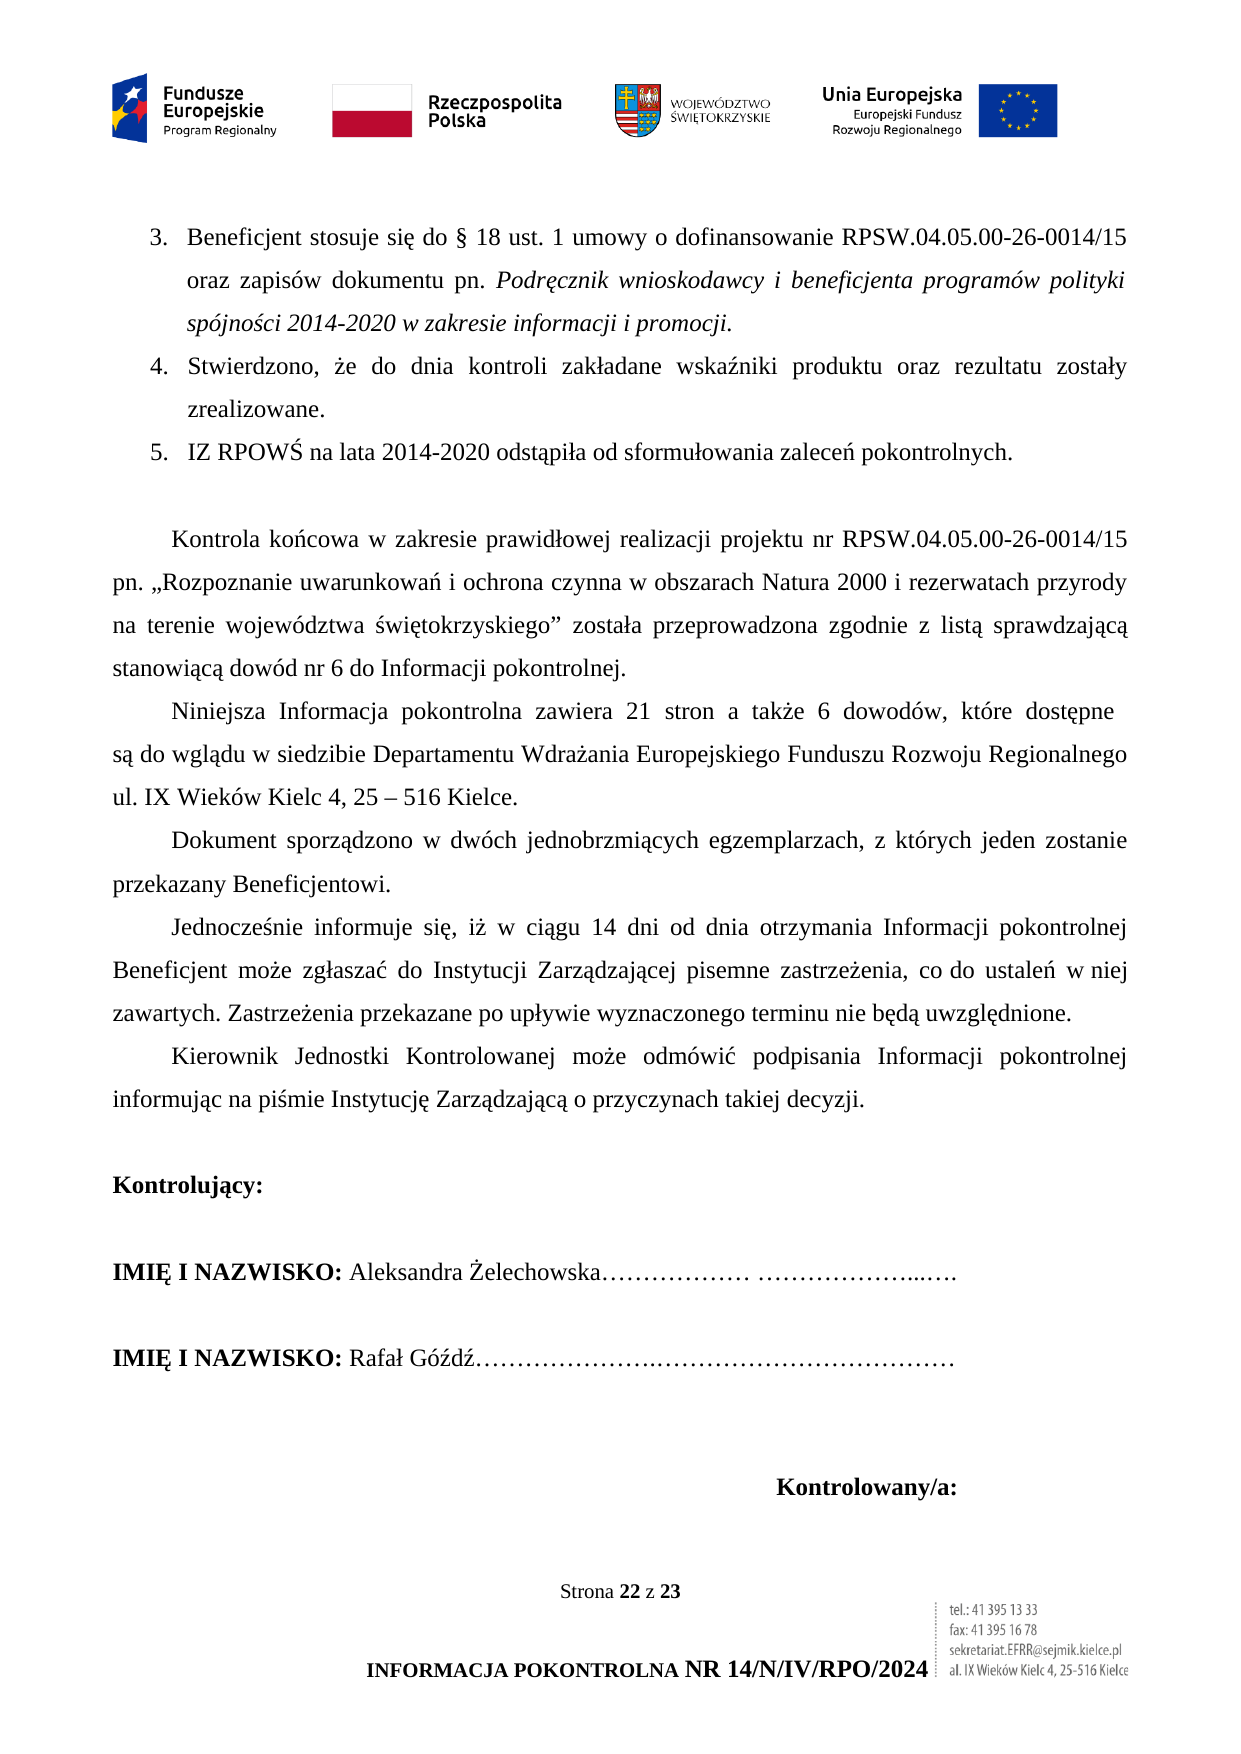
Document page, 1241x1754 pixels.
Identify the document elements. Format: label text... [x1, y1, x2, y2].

text IMIĘ I NAZWISKO: Rafał Góźdź………………….……………………………… [112, 1343, 1128, 1372]
text Kontrolowany/a: [702, 1472, 1128, 1501]
picture [934, 1602, 1129, 1678]
list Beneficjent stosuje się do § 18 ust. 1 umowy o dofinansowanie RPSW.04.05.00-26-0014/15 oraz zapisów dokumentu pn. Podręcznik wnioskodawcy i beneficjenta programów polityki spójności 2014-2020 w zakresie informacji i promocji. [149, 222, 1128, 337]
text Dokument sporządzono w dwóch jednobrzmiących egzemplarzach, z których jeden zostanie przekazany Beneficjentowi. [112, 826, 1128, 897]
text Kontrolujący: [112, 1171, 1128, 1199]
list IZ RPOWŚ na lata 2014-2020 odstąpiła od sformułowania zaleceń pokontrolnych. [150, 437, 1128, 466]
text Niniejsza Informacja pokontrolna zawiera 21 stron a także 6 dowodów, które dostępne są do wglądu w siedzibie Departamentu Wdrażania Europejskiego Funduszu Rozwoju Regionalnego ul. IX Wieków Kielc 4, 25 – 516 Kielce. [112, 696, 1128, 811]
list Stwierdzono, że do dnia kontroli zakładane wskaźniki produktu oraz rezultatu zostały zrealizowane. [150, 351, 1128, 423]
picture [112, 73, 1058, 143]
text Jednocześnie informuje się, iż w ciągu 14 dni od dnia otrzymania Informacji pokontrolnej Beneficjent może zgłaszać do Instytucji Zarządzającej pisemne zastrzeżenia, co do ustaleń w niej zawartych. Zastrzeżenia przekazane po upływie wyznaczonego terminu nie będą uwzględnione. [112, 912, 1128, 1027]
text Kierownik Jednostki Kontrolowanej może odmówić podpisania Informacji pokontrolnej informując na piśmie Instytucję Zarządzającą o przyczynach takiej decyzji. [112, 1041, 1128, 1113]
text IMIĘ I NAZWISKO: Aleksandra Żelechowska……………… ………………...…. [112, 1257, 1128, 1286]
text Kontrola końcowa w zakresie prawidłowej realizacji projektu nr RPSW.04.05.00-26-0014/15 pn. „Rozpoznanie uwarunkowań i ochrona czynna w obszarach Natura 2000 i rezerwatach przyrody na terenie województwa świętokrzyskiego” została przeprowadzona zgodnie z listą sprawdzającą stanowiącą dowód nr 6 do Informacji pokontrolnej. [112, 524, 1128, 682]
